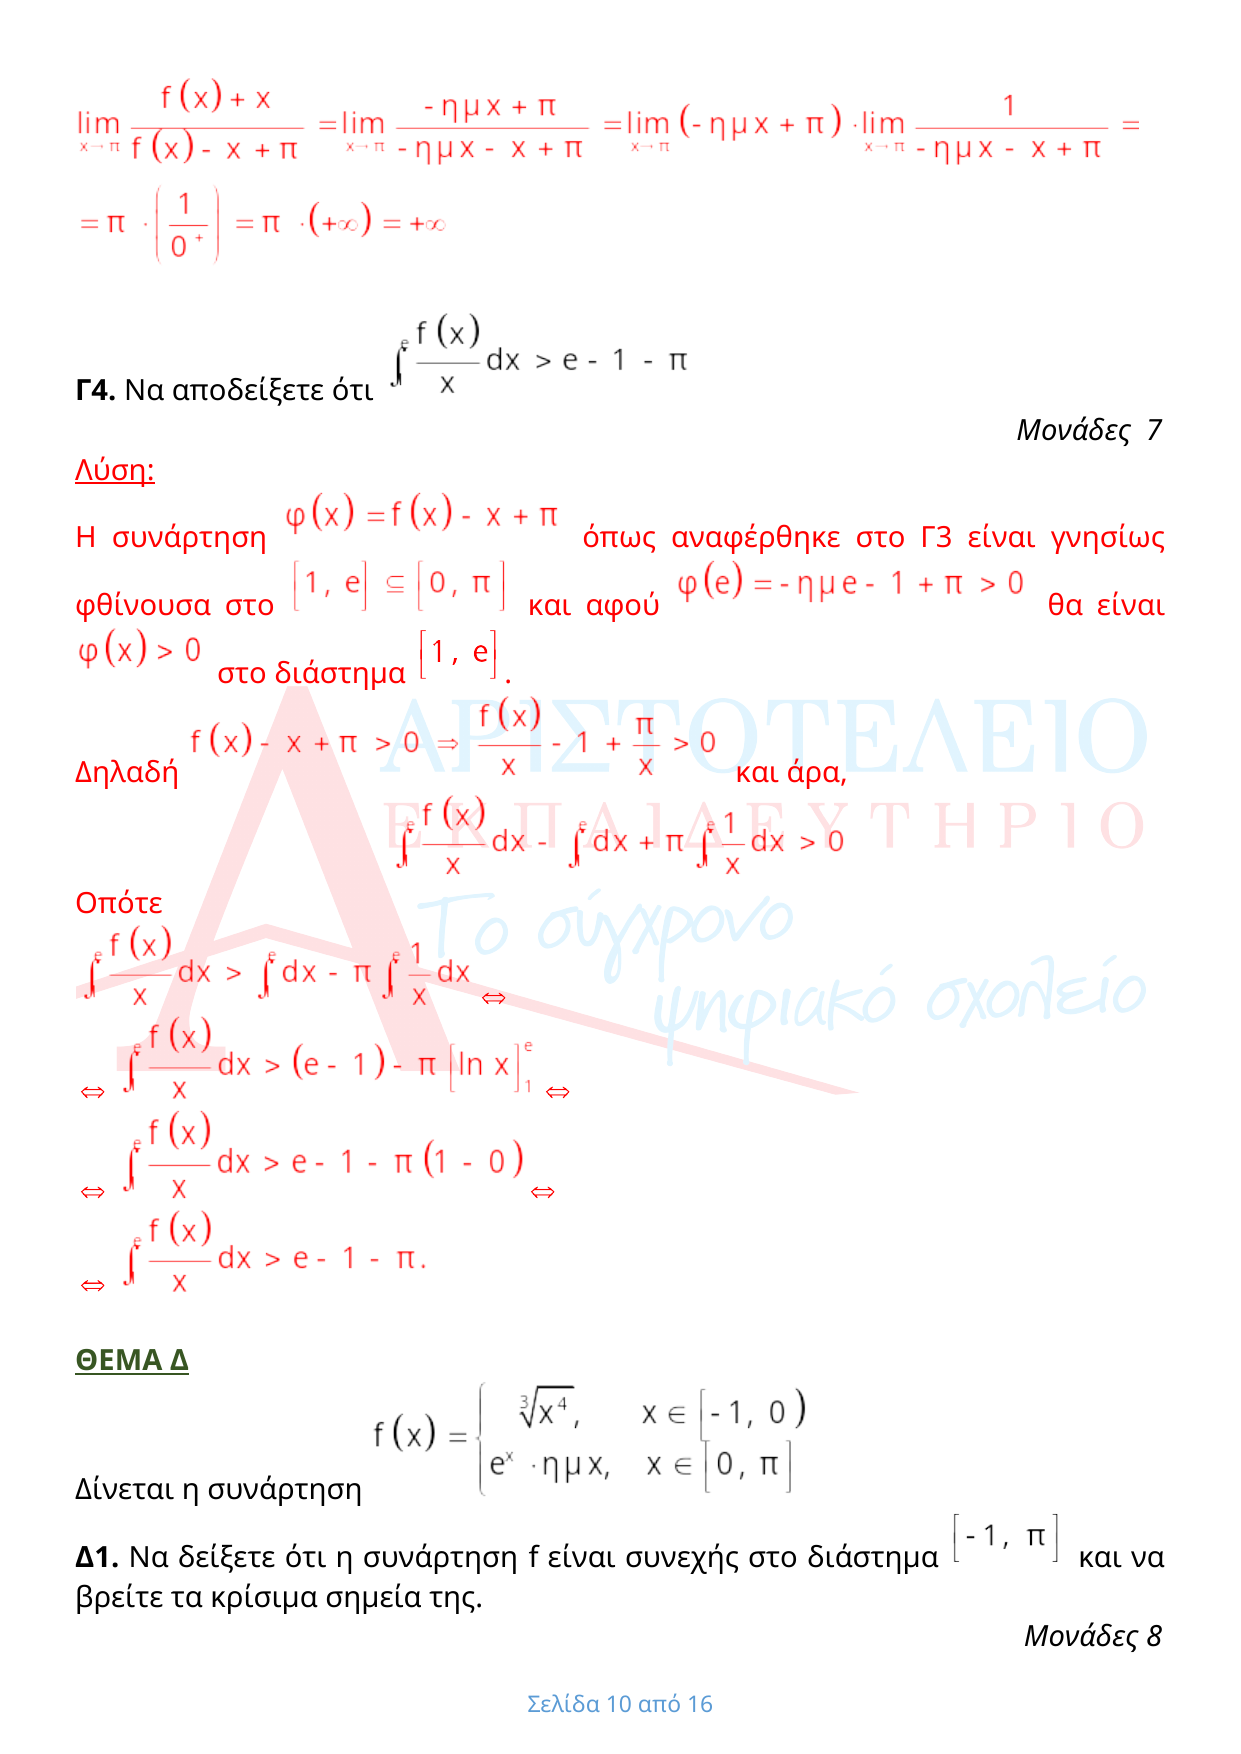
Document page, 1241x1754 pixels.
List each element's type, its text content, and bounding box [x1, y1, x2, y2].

text Δ1. Να δείξετε ότι η συνάρτηση f είναι συνεχής στο διάστημα και να βρείτε τα κρίσιμα σημεία της. [75, 1508, 1165, 1616]
text Δηλαδή και άρα, [75, 692, 1165, 791]
text Γ4. Να αποδείξετε ότι [75, 310, 1165, 409]
text Λύση: [75, 449, 1165, 488]
text Οπότε [75, 882, 1165, 922]
text ΘΕΜΑ Δ [75, 1339, 1165, 1379]
text Η συνάρτηση όπως αναφέρθηκε στο Γ3 είναι γνησίως φθίνουσα στο και αφού θα είναι στο διάστημα . [75, 488, 1165, 692]
text Μονάδες 8 [75, 1616, 1165, 1655]
text Μονάδες 7 [75, 409, 1165, 449]
text Δίνεται η συνάρτηση [75, 1379, 1165, 1508]
